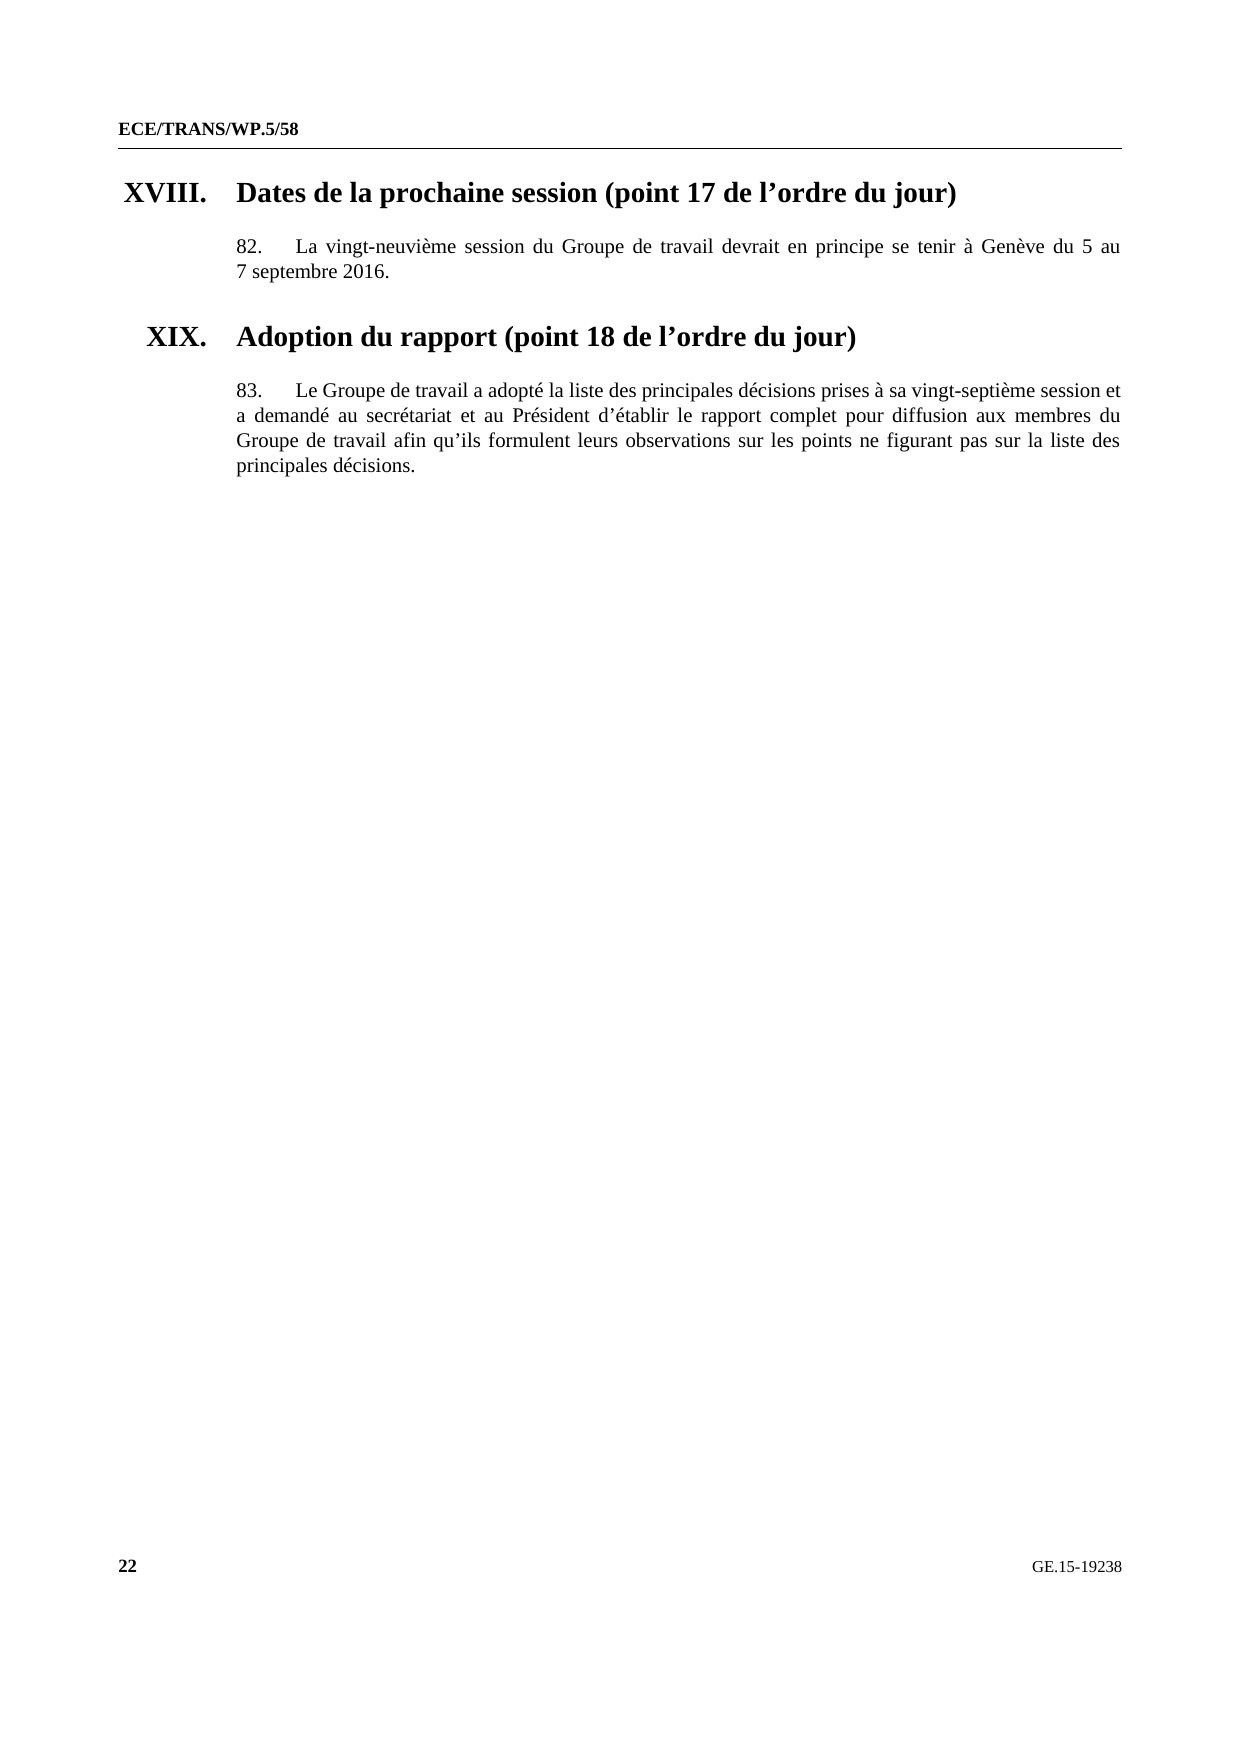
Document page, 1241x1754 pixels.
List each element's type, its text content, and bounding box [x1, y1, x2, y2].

text XVIII. Dates de la prochaine session (point 17 de l’ordre du jour) [118, 177, 1004, 208]
text Le Groupe de travail a adopté la liste des principales décisions prises à sa vingt-septième session et a demandé au secrétariat et au Président d’établir le rapport complet pour diffusion aux membres du Groupe de travail afin qu’ils formulent leurs observations sur les points ne figurant pas sur la liste des principales décisions. [236, 377, 1122, 477]
text La vingt-neuvième session du Groupe de travail devrait en principe se tenir à Genève du 5 au 7 septembre 2016. [236, 233, 1122, 283]
text XIX. Adoption du rapport (point 18 de l’ordre du jour) [118, 321, 1004, 352]
